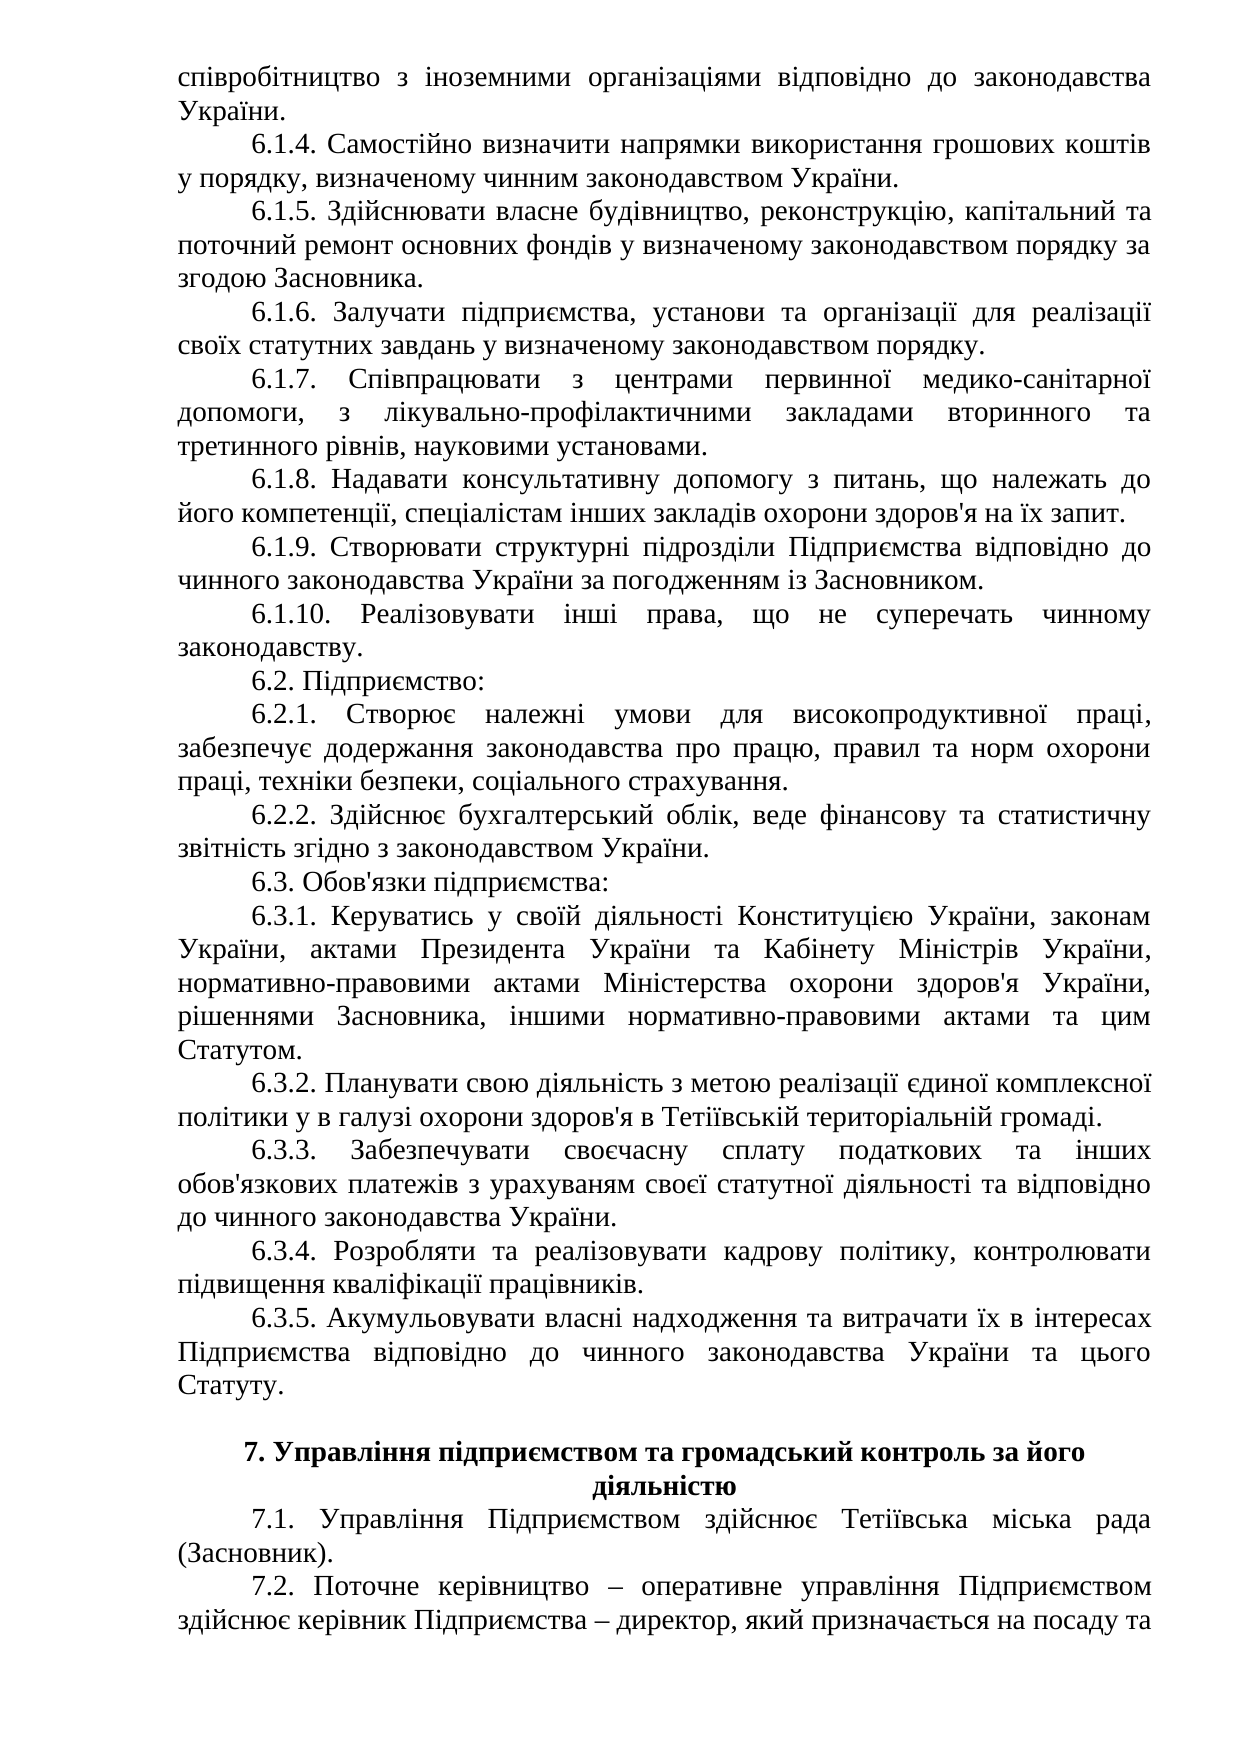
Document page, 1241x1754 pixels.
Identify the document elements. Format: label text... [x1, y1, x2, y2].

text 6.1.6. Залучати пiдприємства, установи та організації для реалізації своїх статутних завдань у визначеному законодавством порядку. [177, 294, 1152, 361]
text 6.2. Підприємство: [177, 663, 1152, 696]
text 6.3.2. Планувати свою діяльність з метою реалізації єдиноï комплексної політики у в галузі охорони здоров'я в Тетіївській територіальній громаді. [177, 1065, 1152, 1132]
text 6.1.4. Самостійно визначити напрямки використання грошових коштів у порядку, визначеному чинним законодавством України. [177, 126, 1152, 193]
text 6.1.9. Створювати структурнi пiдроздiли Пiдприємства вiдповiдно до чинного законодавства України за погодженням із Засновником. [177, 529, 1152, 596]
text 6.2.2. Здiйснює бухгалтерський облік, веде фiнансову та статистичну звітність згідно з законодавством України. [177, 797, 1152, 864]
subtitle 7. Управління підприємством та громадський контроль за його діяльністю [177, 1434, 1152, 1501]
text 6.3.5. Акумульовувати власні надходження та витрачати їх в інтересах Підприємства вiдповiдно до чинного законодавства України та цього Статуту. [177, 1300, 1152, 1401]
text 6.2.1. Створює належні умови для високопродуктивної праці, забезпечує додержання законодавства про працю, правил та норм охорони праці, техніки безпеки, соціального страхування. [177, 696, 1152, 797]
text 6.3.3. Забезпечувати своєчасну сплату податкових та інших обов'язкових платежів з урахуваням своєї статутної діяльності та вiдповiдно до чинного законодавства України. [177, 1132, 1152, 1233]
text 6.1.5. Здiйснювати власне будівництво, реконструкцію, капітальний та поточний ремонт основних фондів у визначеному законодавством порядку за згодою Засновника. [177, 193, 1152, 294]
text 6.3. Обов'язки підприємства: [177, 864, 1152, 898]
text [177, 59, 1152, 126]
text 6.3.1. Керуватись у своїй діяльності Конституцією України, законам України, актами Президента України та Кабінету Міністрів України, нормативно-правовими актами Міністерства охорони здоров'я України, рішеннями Засновника, іншими нормативно-правовими актами та цим Статутом. [177, 898, 1152, 1065]
text 6.1.8. Надавати консультативну допомогу з питань, що належать до його компетенції, спецiалiстам iнших закладів охорони здоров'я на їх запит. [177, 462, 1152, 529]
text 7.1. Управління Підприємством здійснює Тетіївська міська рада (Засновник). [177, 1501, 1152, 1568]
text 6.3.4. Розробляти та реалізовувати кадрову політику, контролювати підвищення кваліфікації працівників. [177, 1233, 1152, 1300]
text 6.1.10. Реалізовувати iншi права, що не суперечать чинному законодавству. [177, 596, 1152, 663]
text 6.1.7. Співпрацювати з центрами первинної медико-санітарної допомоги, з лікувально-профілактичними закладами вторинного та третинного рівнів, науковими установами. [177, 361, 1152, 462]
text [177, 1568, 1152, 1636]
